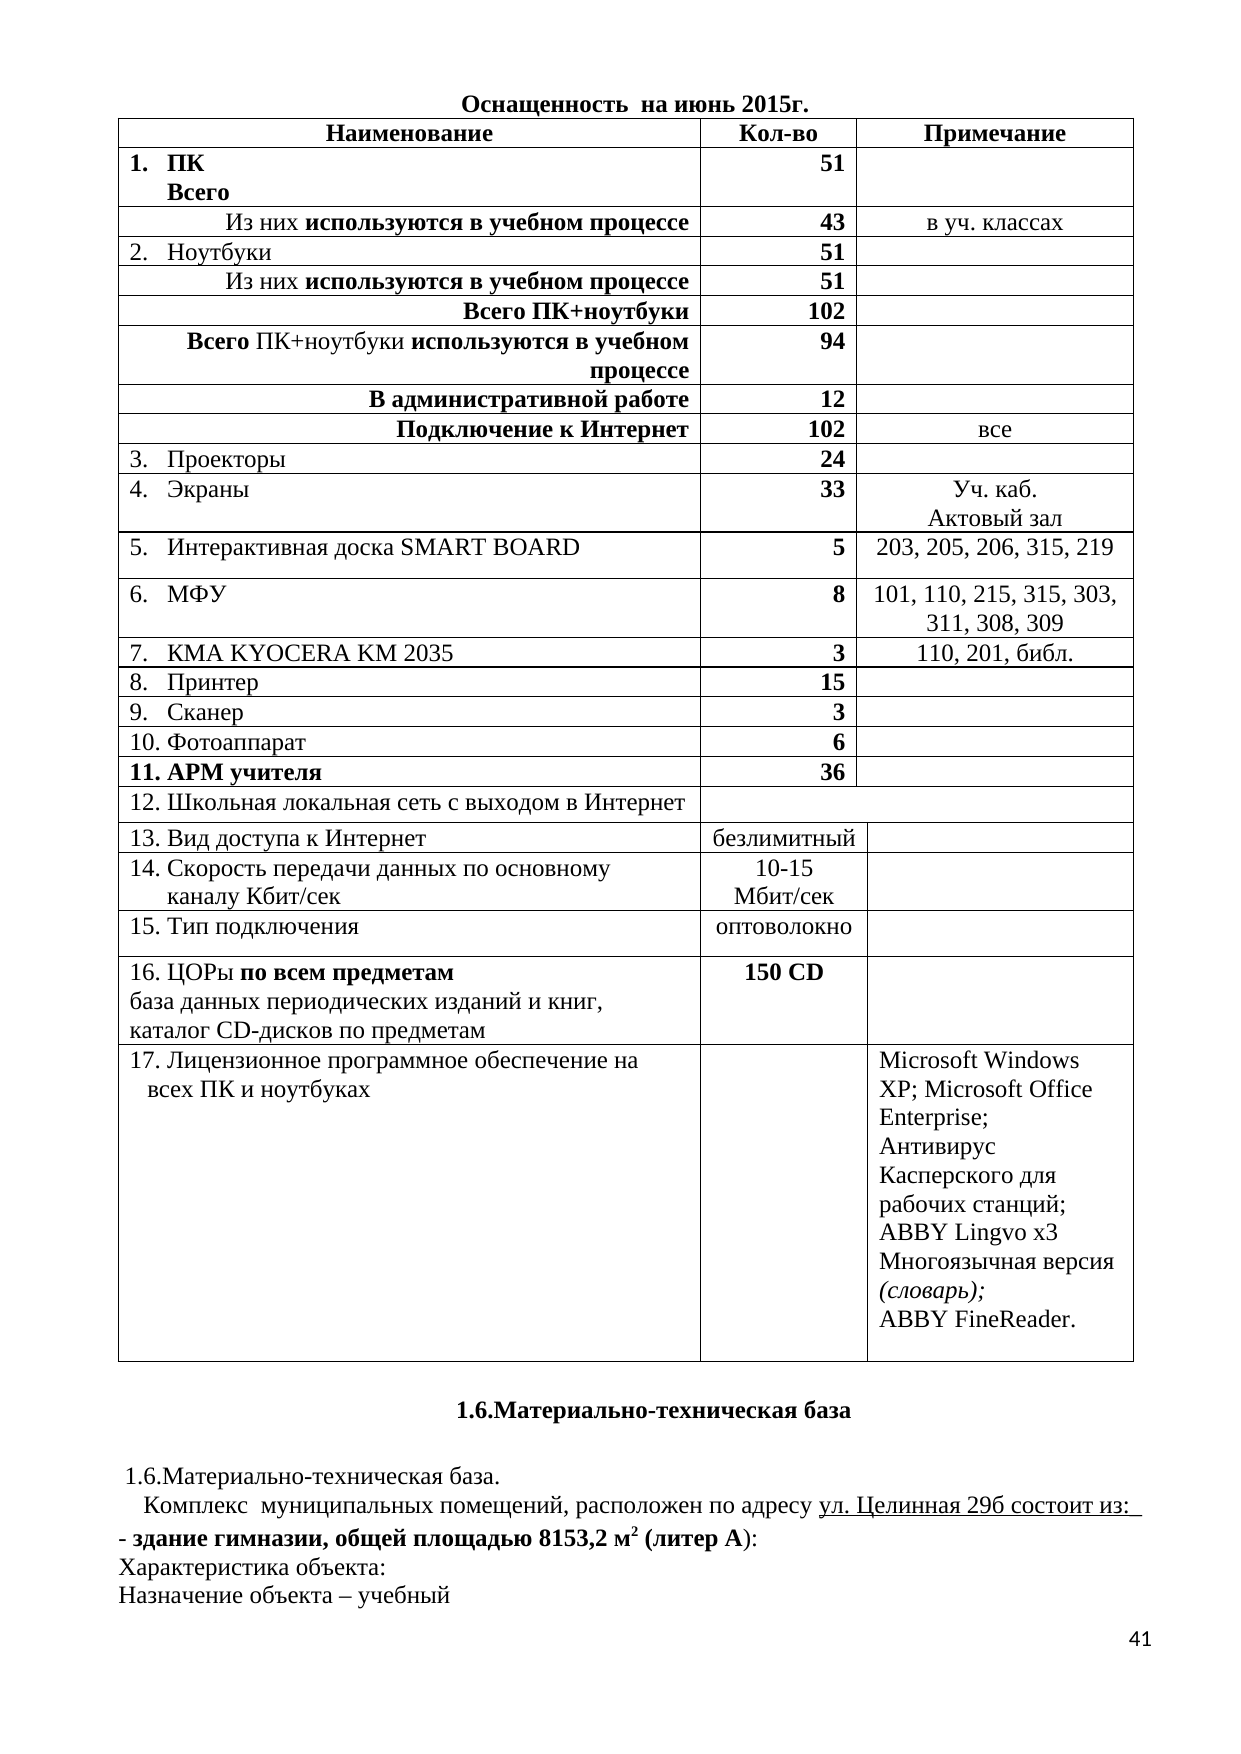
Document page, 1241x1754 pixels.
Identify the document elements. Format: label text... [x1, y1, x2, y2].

table_cell 33 [701, 474, 856, 531]
table_cell 110, 201, библ. [857, 638, 1133, 666]
table_cell 8 [701, 579, 856, 637]
table_cell МФУ [119, 579, 700, 637]
table_cell В административной работе [119, 385, 700, 413]
table_cell Сканер [119, 697, 700, 726]
text Комплекс муниципальных помещений, расположен по адресу ул. Целинная 29б состоит из:_ [118, 1490, 1152, 1519]
table_cell 102 [701, 414, 856, 443]
table_cell 203, 205, 206, 315, 219 [857, 533, 1133, 578]
table_cell Экраны [119, 474, 700, 531]
table_cell 6 [701, 727, 856, 756]
table_cell [857, 757, 1133, 786]
text - здание гимназии, общей площадью 8153,2 м2 (литер А): [118, 1523, 1152, 1552]
text 1.6.Материально-техническая база. [118, 1461, 1152, 1490]
table_header Наименование [119, 119, 700, 147]
table_cell 51 [701, 237, 856, 265]
table_cell Тип подключения [119, 911, 700, 956]
table_cell Из них используются в учебном процессе [119, 207, 700, 236]
table_header Примечание [857, 119, 1133, 147]
text Характеристика объекта: [118, 1552, 1152, 1581]
table_cell 12 [701, 385, 856, 413]
table_cell ПК Всего [119, 148, 700, 206]
table_cell Подключение к Интернет [119, 414, 700, 443]
table_cell [857, 697, 1133, 726]
table_cell Принтер [119, 668, 700, 696]
table_cell 101, 110, 215, 315, 303, 311, 308, 309 [857, 579, 1133, 637]
table_cell АРМ учителя [119, 757, 700, 786]
table_cell Вид доступа к Интернет [119, 823, 700, 852]
table_cell [857, 237, 1133, 265]
table_cell [857, 296, 1133, 325]
table_cell [857, 266, 1133, 295]
table_cell [701, 1045, 867, 1361]
table_cell 51 [701, 148, 856, 206]
table_cell 43 [701, 207, 856, 236]
table_cell Всего ПК+ноутбуки используются в учебном процессе [119, 326, 700, 383]
table_cell 94 [701, 326, 856, 383]
table_cell 3 [701, 638, 856, 666]
table_cell ЦОРы по всем предметам база данных периодических изданий и книг, каталог CD-дисков по предметам [119, 957, 700, 1044]
table_header Кол-во [701, 119, 856, 147]
table_cell 51 [701, 266, 856, 295]
table_cell [857, 326, 1133, 383]
table_cell Ноутбуки [119, 237, 700, 265]
table_cell 102 [701, 296, 856, 325]
table_cell в уч. классах [857, 207, 1133, 236]
table_cell 24 [701, 444, 856, 473]
table_cell Фотоаппарат [119, 727, 700, 756]
table_cell [868, 853, 1133, 910]
table_cell [701, 787, 1133, 822]
table_cell [868, 957, 1133, 1044]
text Оснащенность на июнь 2015г. [118, 89, 1152, 117]
table_cell Из них используются в учебном процессе [119, 266, 700, 295]
table_cell [857, 444, 1133, 473]
table_cell 10-15 Мбит/сек [701, 853, 867, 910]
table_cell [857, 148, 1133, 206]
table_cell 36 [701, 757, 856, 786]
table_cell 5 [701, 533, 856, 578]
table_cell Школьная локальная сеть с выходом в Интернет [119, 787, 700, 822]
table_cell Уч. каб. Актовый зал [857, 474, 1133, 531]
table_cell КМА KYOCERA KM 2035 [119, 638, 700, 666]
table_cell Скорость передачи данных по основному каналу Кбит/сек [119, 853, 700, 910]
table_cell 15 [701, 668, 856, 696]
table_cell Интерактивная доска SMART BOARD [119, 533, 700, 578]
table_cell [857, 385, 1133, 413]
table_cell 150 СD [701, 957, 867, 1044]
table_cell 3 [701, 697, 856, 726]
table_cell Microsoft Windows XP; Microsoft Office Enterprise; Антивирус Касперского для рабочих станций; ABBY Lingvo x3 Многоязычная версия (словарь); ABBY FineReader. [868, 1045, 1133, 1361]
table_cell [868, 911, 1133, 956]
table_cell все [857, 414, 1133, 443]
table_cell Всего ПК+ноутбуки [119, 296, 700, 325]
table_cell Проекторы [119, 444, 700, 473]
table_cell [868, 823, 1133, 852]
text Назначение объекта – учебный [118, 1581, 1152, 1609]
table_cell оптоволокно [701, 911, 867, 956]
table_cell безлимитный [701, 823, 867, 852]
table_cell [857, 727, 1133, 756]
table_cell [857, 668, 1133, 696]
table_cell Лицензионное программное обеспечение на всех ПК и ноутбуках [119, 1045, 700, 1361]
list 1.6.Материально-техническая база [156, 1395, 1152, 1424]
